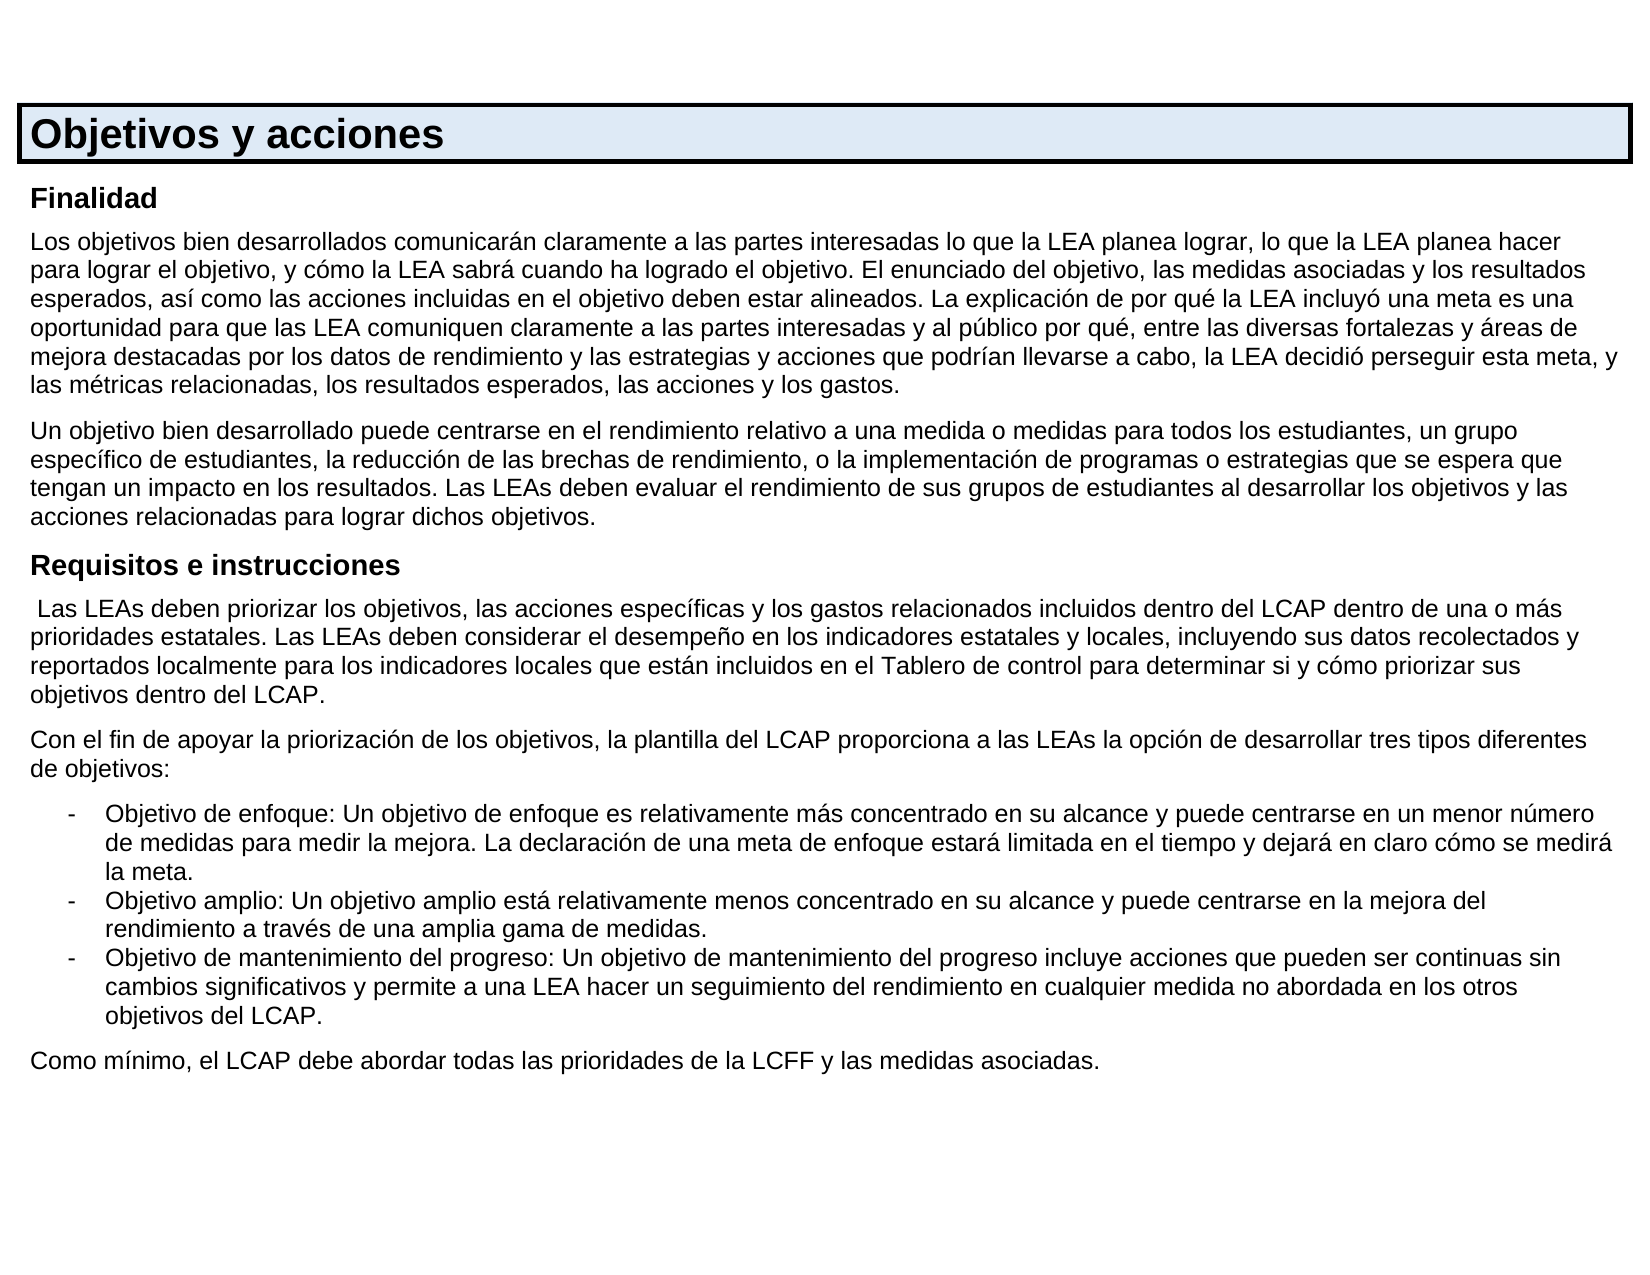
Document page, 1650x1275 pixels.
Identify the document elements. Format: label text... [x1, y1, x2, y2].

subtitle Finalidad [30, 181, 1620, 214]
text Como mínimo, el LCAP debe abordar todas las prioridades de la LCFF y las medidas asociadas. [30, 1046, 1620, 1075]
list Objetivo amplio: Un objetivo amplio está relativamente menos concentrado en su alcance y puede centrarse en la mejora del rendimiento a través de una amplia gama de medidas. [67, 886, 1620, 943]
subtitle Objetivos y acciones [22, 107, 1628, 159]
text Con el fin de apoyar la priorización de los objetivos, la plantilla del LCAP proporciona a las LEAs la opción de desarrollar tres tipos diferentes de objetivos: [30, 725, 1620, 783]
text Un objetivo bien desarrollado puede centrarse en el rendimiento relativo a una medida o medidas para todos los estudiantes, un grupo específico de estudiantes, la reducción de las brechas de rendimiento, o la implementación de programas o estrategias que se espera que tengan un impacto en los resultados. Las LEAs deben evaluar el rendimiento de sus grupos de estudiantes al desarrollar los objetivos y las acciones relacionadas para lograr dichos objetivos. [30, 416, 1620, 531]
list Objetivo de mantenimiento del progreso: Un objetivo de mantenimiento del progreso incluye acciones que pueden ser continuas sin cambios significativos y permite a una LEA hacer un seguimiento del rendimiento en cualquier medida no abordada en los otros objetivos del LCAP. [67, 943, 1620, 1029]
list Objetivo de enfoque: Un objetivo de enfoque es relativamente más concentrado en su alcance y puede centrarse en un menor número de medidas para medir la mejora. La declaración de una meta de enfoque estará limitada en el tiempo y dejará en claro cómo se medirá la meta. [67, 799, 1620, 886]
text Los objetivos bien desarrollados comunicarán claramente a las partes interesadas lo que la LEA planea lograr, lo que la LEA planea hacer para lograr el objetivo, y cómo la LEA sabrá cuando ha logrado el objetivo. El enunciado del objetivo, las medidas asociadas y los resultados esperados, así como las acciones incluidas en el objetivo deben estar alineados. La explicación de por qué la LEA incluyó una meta es una oportunidad para que las LEA comuniquen claramente a las partes interesadas y al público por qué, entre las diversas fortalezas y áreas de mejora destacadas por los datos de rendimiento y las estrategias y acciones que podrían llevarse a cabo, la LEA decidió perseguir esta meta, y las métricas relacionadas, los resultados esperados, las acciones y los gastos. [30, 227, 1620, 399]
text Las LEAs deben priorizar los objetivos, las acciones específicas y los gastos relacionados incluidos dentro del LCAP dentro de una o más prioridades estatales. Las LEAs deben considerar el desempeño en los indicadores estatales y locales, incluyendo sus datos recolectados y reportados localmente para los indicadores locales que están incluidos en el Tablero de control para determinar si y cómo priorizar sus objetivos dentro del LCAP. [30, 593, 1620, 708]
subtitle Requisitos e instrucciones [30, 547, 1620, 581]
